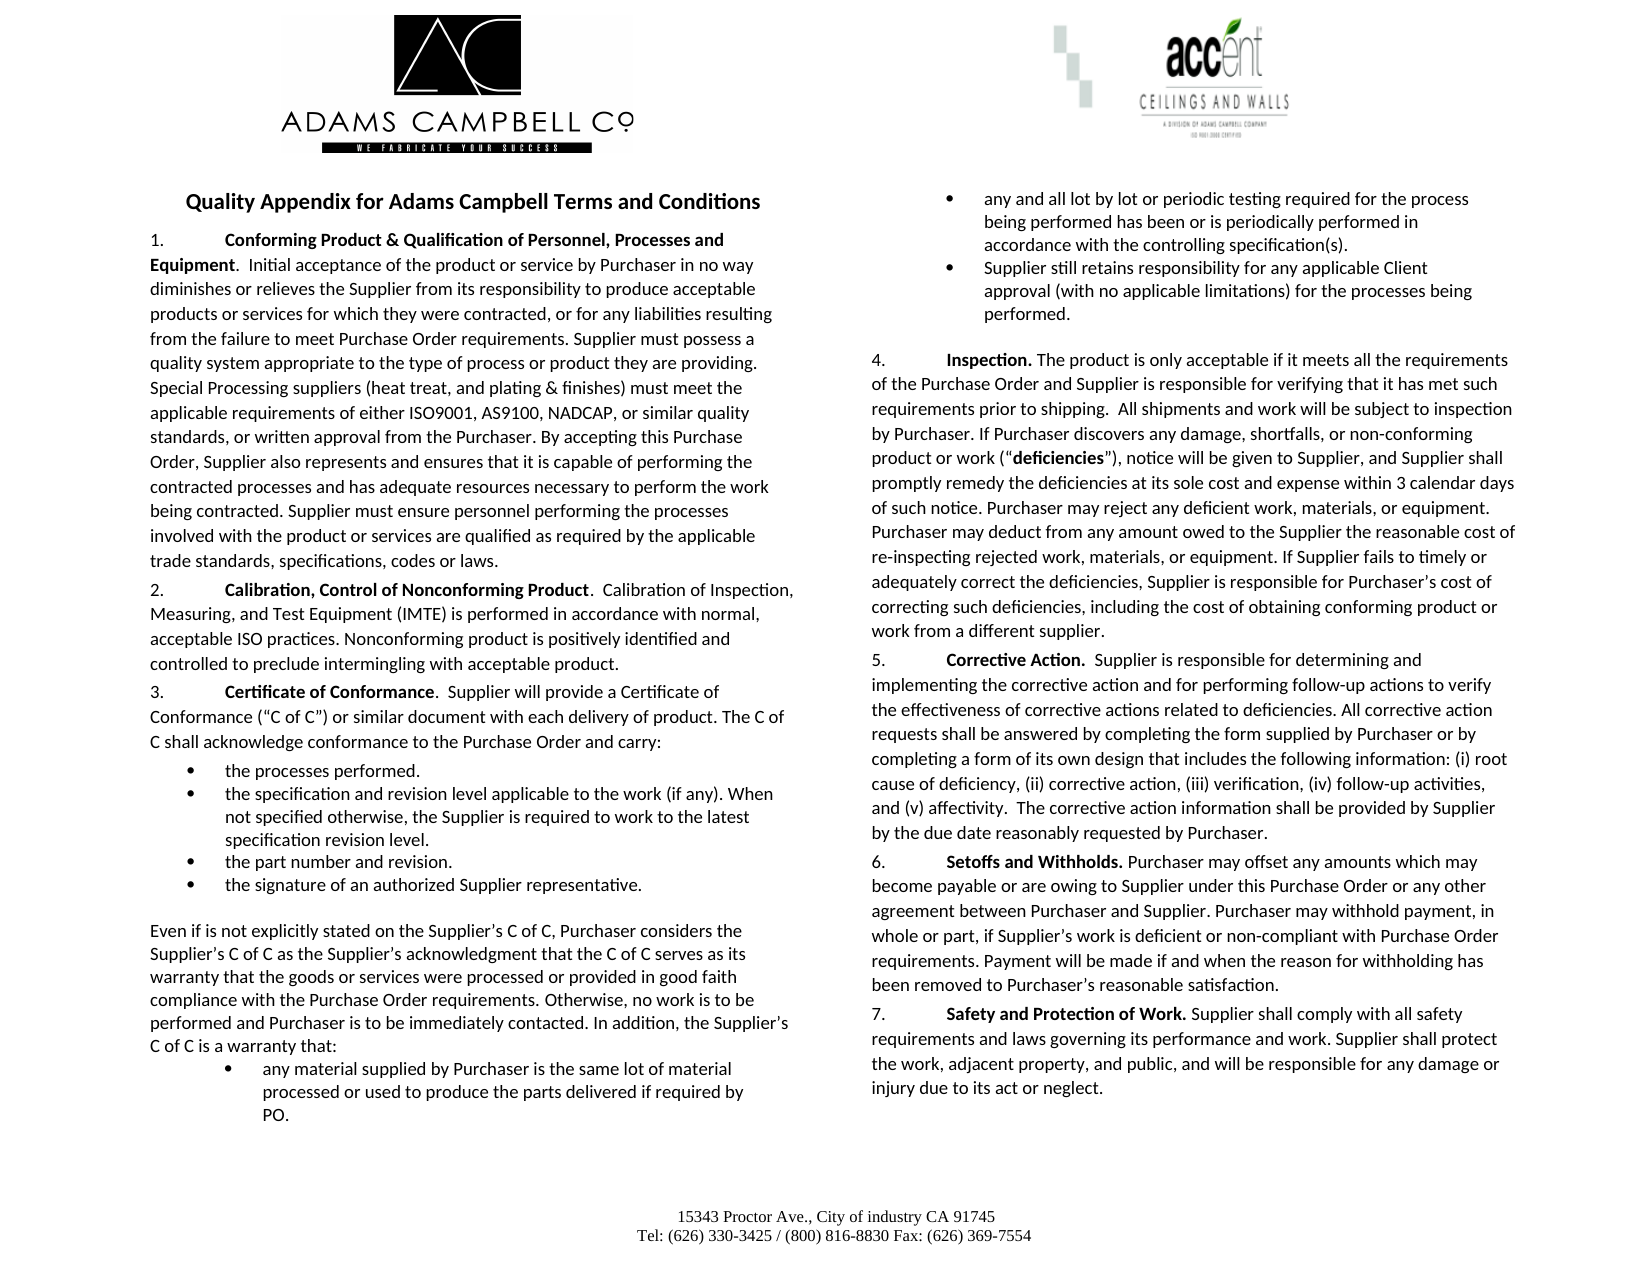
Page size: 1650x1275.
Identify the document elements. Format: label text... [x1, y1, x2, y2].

list the processes performed. [187, 759, 796, 782]
list the signature of an authorized Supplier representative. [187, 873, 796, 896]
list the specification and revision level applicable to the work (if any). When not specified otherwise, the Supplier is required to work to the latest specification revision level. [187, 782, 796, 851]
list Safety and Protection of Work. Supplier shall comply with all safety requirements and laws governing its performance and work. Supplier shall protect the work, adjacent property, and public, and will be responsible for any damage or injury due to its act or neglect. [871, 1002, 1518, 1099]
list Supplier still retains responsibility for any applicable Client approval (with no applicable limitations) for the processes being performed. [946, 256, 1481, 325]
text Quality Appendix for Adams Campbell Terms and Conditions [150, 187, 796, 216]
picture [1046, 0, 1378, 153]
list Inspection. The product is only acceptable if it meets all the requirements of the Purchase Order and Supplier is responsible for verifying that it has met such requirements prior to shipping. All shipments and work will be subject to inspection by Purchaser. If Purchaser discovers any damage, shortfalls, or non-conforming product or work (“deficiencies”), notice will be given to Supplier, and Supplier shall promptly remedy the deficiencies at its sole cost and expense within 3 calendar days of such notice. Purchaser may reject any deficient work, materials, or equipment. Purchaser may deduct from any amount owed to the Supplier the reasonable cost of re-inspecting rejected work, materials, or equipment. If Supplier fails to timely or adequately correct the deficiencies, Supplier is responsible for Purchaser’s cost of correcting such deficiencies, including the cost of obtaining conforming product or work from a different supplier. [871, 348, 1518, 642]
list any and all lot by lot or periodic testing required for the process being performed has been or is periodically performed in accordance with the controlling specification(s). [946, 187, 1481, 256]
list Setoffs and Withholds. Purchaser may offset any amounts which may become payable or are owing to Supplier under this Purchase Order or any other agreement between Purchaser and Supplier. Purchaser may withhold payment, in whole or part, if Supplier’s work is deficient or non-compliant with Purchase Order requirements. Payment will be made if and when the reason for withholding has been removed to Purchaser’s reasonable satisfaction. [871, 850, 1518, 996]
list Corrective Action. Supplier is responsible for determining and implementing the corrective action and for performing follow-up actions to verify the effectiveness of corrective actions related to deficiencies. All corrective action requests shall be answered by completing the form supplied by Purchaser or by completing a form of its own design that includes the following information: (i) root cause of deficiency, (ii) corrective action, (iii) verification, (iv) follow-up activities, and (v) affectivity. The corrective action information shall be provided by Supplier by the due date reasonably requested by Purchaser. [871, 648, 1518, 844]
list any material supplied by Purchaser is the same lot of material processed or used to produce the parts delivered if required by PO. [225, 1057, 759, 1126]
picture [281, 15, 634, 153]
list Even if is not explicitly stated on the Supplier’s C of C, Purchaser considers the Supplier’s C of C as the Supplier’s acknowledgment that the C of C serves as its warranty that the goods or services were processed or provided in good faith compliance with the Purchase Order requirements. Otherwise, no work is to be performed and Purchaser is to be immediately contacted. In addition, the Supplier’s C of C is a warranty that: [150, 919, 796, 1057]
list Conforming Product & Qualification of Personnel, Processes and Equipment. Initial acceptance of the product or service by Purchaser in no way diminishes or relieves the Supplier from its responsibility to produce acceptable products or services for which they were contracted, or for any liabilities resulting from the failure to meet Purchase Order requirements. Supplier must possess a quality system appropriate to the type of process or product they are providing. Special Processing suppliers (heat treat, and plating & finishes) must meet the applicable requirements of either ISO9001, AS9100, NADCAP, or similar quality standards, or written approval from the Purchaser. By accepting this Purchase Order, Supplier also represents and ensures that it is capable of performing the contracted processes and has adequate resources necessary to perform the work being contracted. Supplier must ensure personnel performing the processes involved with the product or services are qualified as required by the applicable trade standards, specifications, codes or laws. [150, 228, 796, 572]
list Certificate of Conformance. Supplier will provide a Certificate of Conformance (“C of C”) or similar document with each delivery of product. The C of C shall acknowledge conformance to the Purchase Order and carry: [150, 681, 796, 753]
list Calibration, Control of Nonconforming Product. Calibration of Inspection, Measuring, and Test Equipment (IMTE) is performed in accordance with normal, acceptable ISO practices. Nonconforming product is positively identified and controlled to preclude intermingling with acceptable product. [150, 578, 796, 675]
list the part number and revision. [187, 851, 796, 873]
